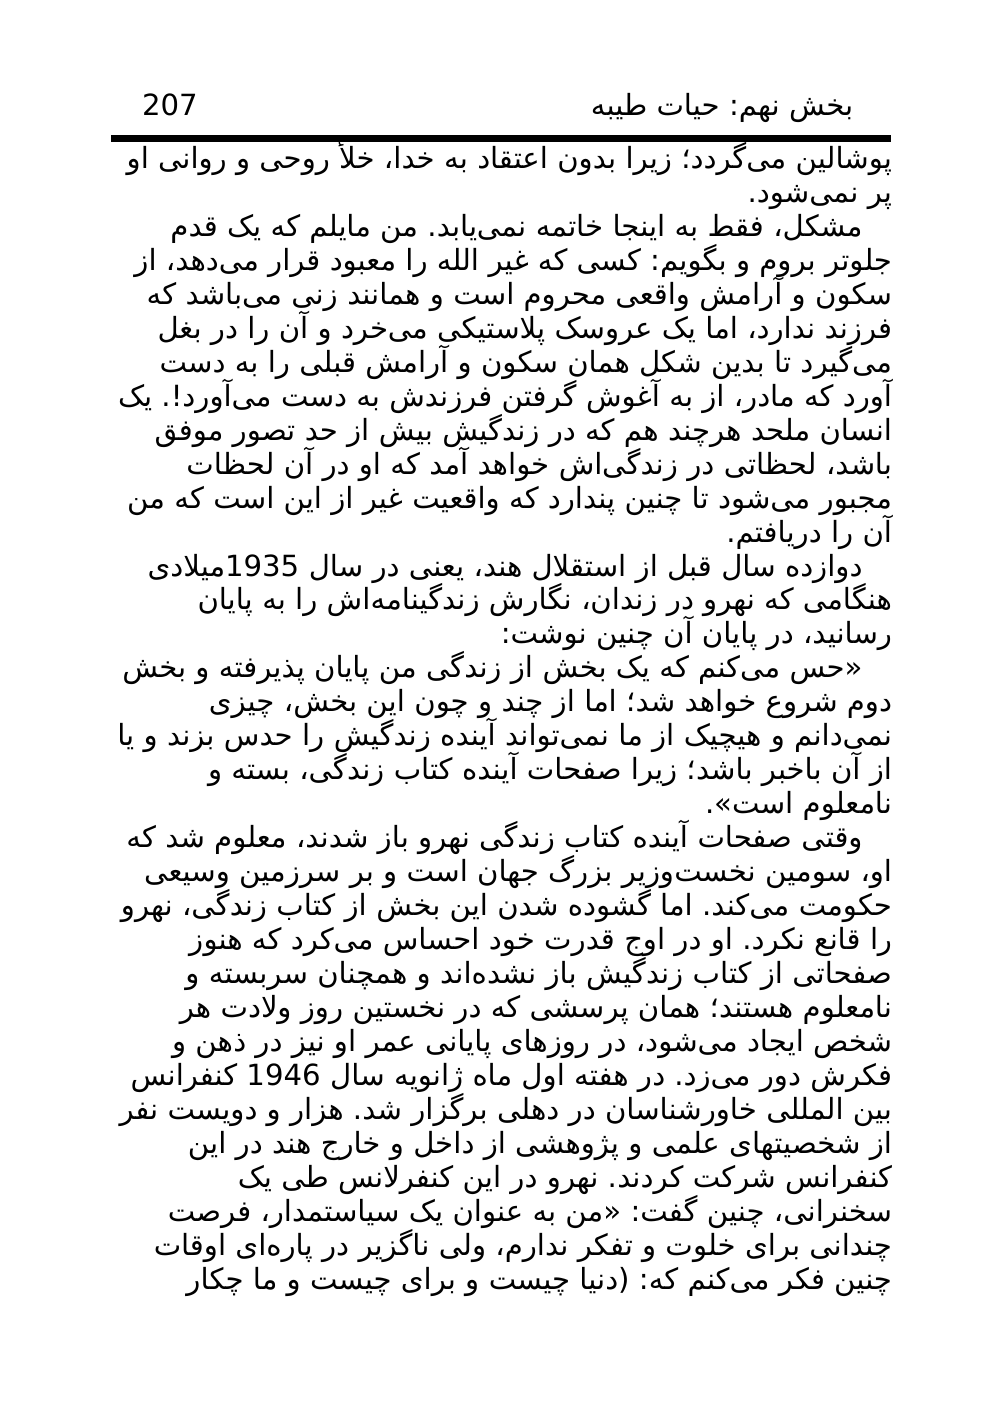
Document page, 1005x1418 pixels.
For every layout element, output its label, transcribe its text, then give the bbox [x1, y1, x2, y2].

text مشکل، فقط به اینجا خاتمه نمی‌یابد. من مایلم که یک قدم جلوتر بروم و بگویم: کسی که غیر الله را معبود قرار می‌دهد، از سکون و آرامش واقعی محروم است و همانند زنی می‌باشد که فرزند ندارد، اما یک عروسک پلاستیکی می‌خرد و آن را در بغل می‌گیرد تا بدین شکل همان سکون و آرامش قبلی را به دست آورد که مادر، از به آغوش گرفتن فرزندش به دست می‌آورد!. یک انسان ملحد هرچند هم که در زندگیش بیش از حد تصور موفق باشد، لحظاتی در زندگی‌اش خواهد آمد که او در آن لحظات مجبور می‌شود تا چنین پندارد که واقعیت غیر از این است که من آن را دریافتم. [112, 209, 892, 549]
text «حس می‌کنم که یک بخش از زندگی من پایان پذیرفته و بخش دوم شروع خواهد شد؛ اما از چند و چون این بخش، چیزی نمی‌دانم و هیچیک از ما نمی‌تواند آینده زندگیش را حدس بزند و یا از آن باخبر باشد؛ زیرا صفحات آینده کتاب زندگی، بسته و نامعلوم است». [112, 651, 892, 821]
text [112, 821, 892, 1296]
text دوازده سال قبل از استقلال هند، یعنی در سال 1935میلادی هنگامی که نهرو در زندان، نگارش زندگینامه‌اش را به پایان رسانید، در پایان آن چنین نوشت: [112, 549, 892, 651]
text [112, 141, 892, 209]
